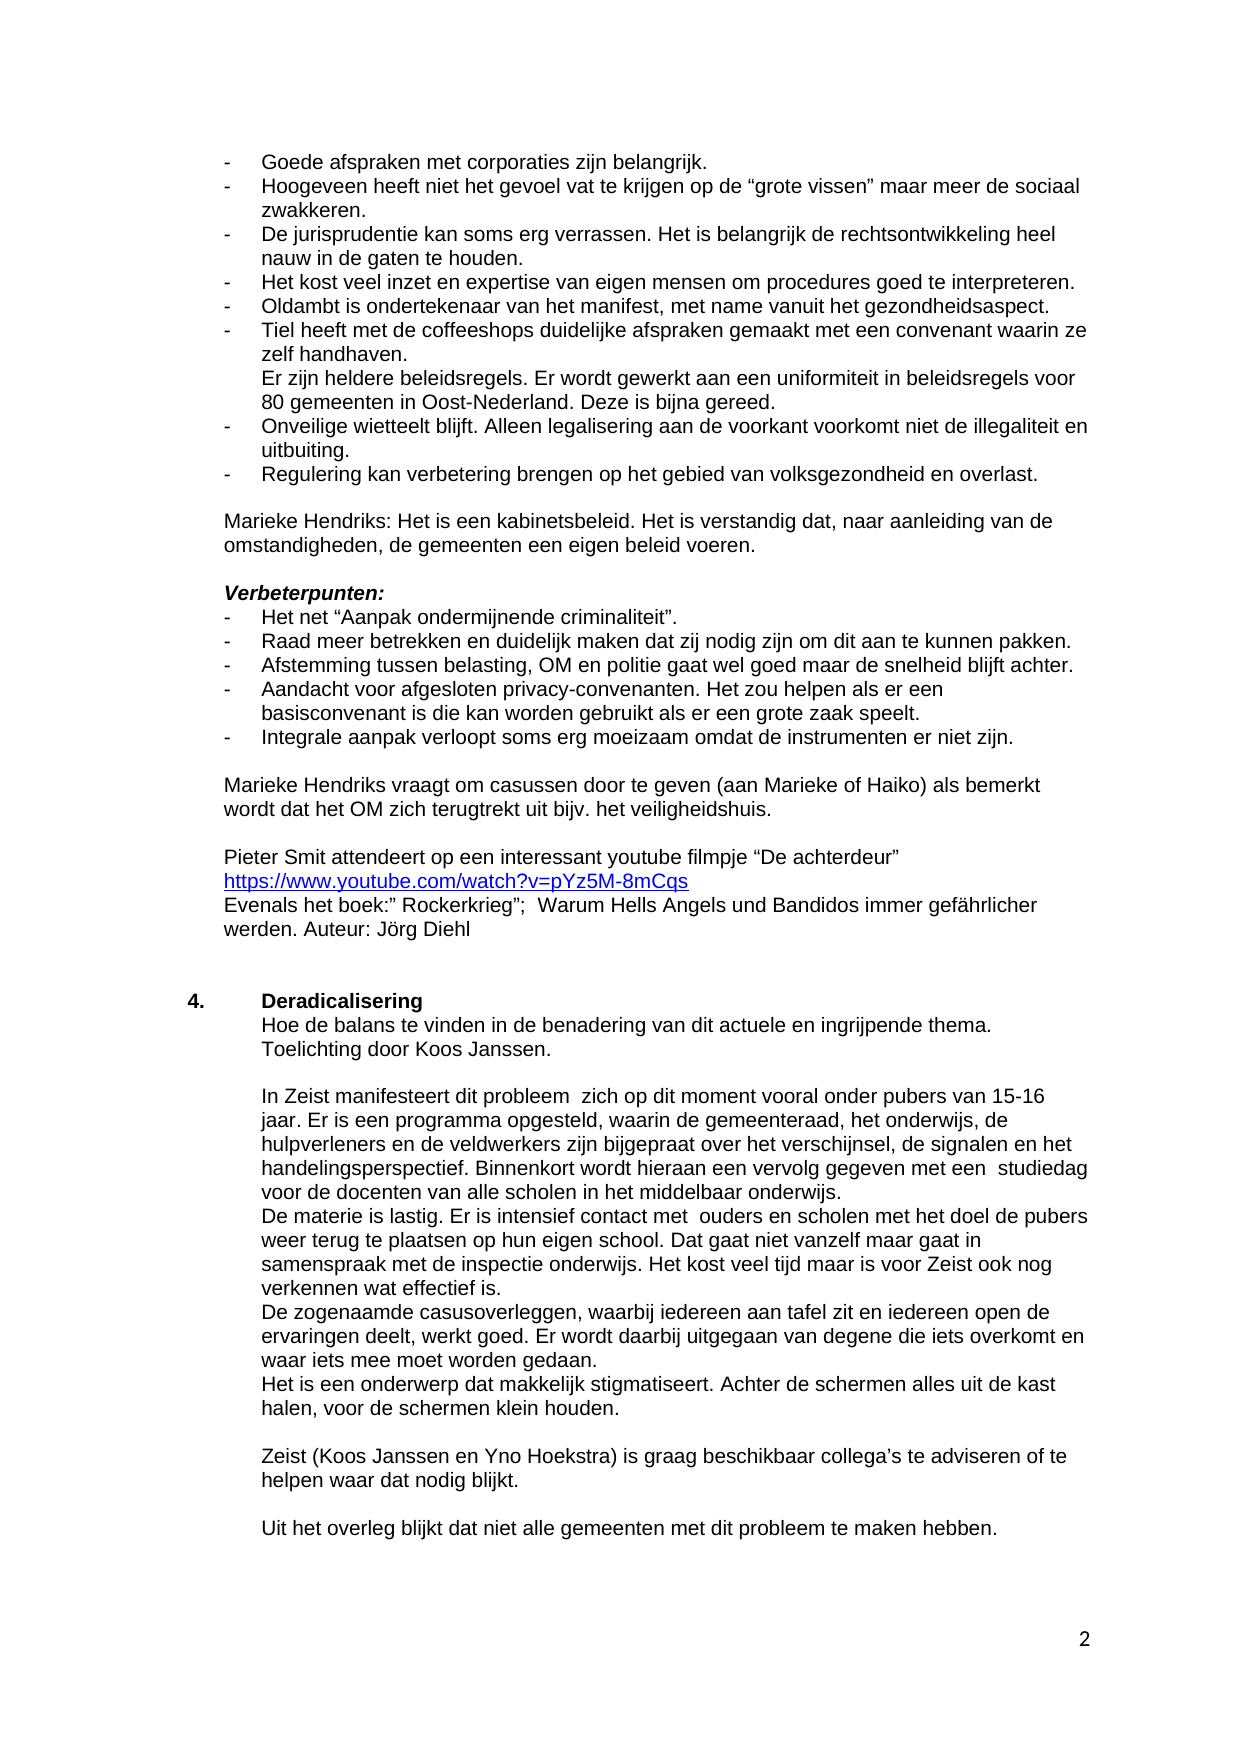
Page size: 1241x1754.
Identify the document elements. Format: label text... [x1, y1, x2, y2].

list Tiel heeft met de coffeeshops duidelijke afspraken gemaakt met een convenant waarin ze zelf handhaven. [223, 318, 1090, 366]
list Integrale aanpak verloopt soms erg moeizaam omdat de instrumenten er niet zijn. [223, 725, 1090, 749]
text Marieke Hendriks vraagt om casussen door te geven (aan Marieke of Haiko) als bemerkt wordt dat het OM zich terugtrekt uit bijv. het veiligheidshuis. [224, 773, 1090, 821]
list Onveilige wietteelt blijft. Alleen legalisering aan de voorkant voorkomt niet de illegaliteit en uitbuiting. [223, 413, 1090, 461]
list Zeist (Koos Janssen en Yno Hoekstra) is graag beschikbaar collega’s te adviseren of te helpen waar dat nodig blijkt. [261, 1444, 1090, 1492]
list Toelichting door Koos Janssen. [261, 1036, 1090, 1060]
text Evenals het boek:” Rockerkrieg”; Warum Hells Angels und Bandidos immer gefährlicher werden. Auteur: Jörg Diehl [224, 893, 1090, 941]
list Regulering kan verbetering brengen op het gebied van volksgezondheid en overlast. [223, 461, 1090, 485]
list Het kost veel inzet en expertise van eigen mensen om procedures goed te interpreteren. [223, 270, 1090, 294]
list Het net “Aanpak ondermijnende criminaliteit”. [223, 605, 1090, 629]
text Pieter Smit attendeert op een interessant youtube filmpje “De achterdeur” https://www.youtube.com/watch?v=pYz5M-8mCqs [224, 845, 1090, 893]
list Uit het overleg blijkt dat niet alle gemeenten met dit probleem te maken hebben. [261, 1516, 1090, 1539]
list Het is een onderwerp dat makkelijk stigmatiseert. Achter de schermen alles uit de kast halen, voor de schermen klein houden. [261, 1372, 1090, 1420]
list Aandacht voor afgesloten privacy-convenanten. Het zou helpen als er een basisconvenant is die kan worden gebruikt als er een grote zaak speelt. [223, 677, 1090, 725]
list Hoogeveen heeft niet het gevoel vat te krijgen op de “grote vissen” maar meer de sociaal zwakkeren. [223, 174, 1090, 222]
list De materie is lastig. Er is intensief contact met ouders en scholen met het doel de pubers weer terug te plaatsen op hun eigen school. Dat gaat niet vanzelf maar gaat in samenspraak met de inspectie onderwijs. Het kost veel tijd maar is voor Zeist ook nog verkennen wat effectief is. [261, 1204, 1090, 1300]
list In Zeist manifesteert dit probleem zich op dit moment vooral onder pubers van 15-16 jaar. Er is een programma opgesteld, waarin de gemeenteraad, het onderwijs, de hulpverleners en de veldwerkers zijn bijgepraat over het verschijnsel, de signalen en het handelingsperspectief. Binnenkort wordt hieraan een vervolg gegeven met een studiedag voor de docenten van alle scholen in het middelbaar onderwijs. [261, 1084, 1090, 1204]
list De jurisprudentie kan soms erg verrassen. Het is belangrijk de rechtsontwikkeling heel nauw in de gaten te houden. [223, 222, 1090, 270]
text Er zijn heldere beleidsregels. Er wordt gewerkt aan een uniformiteit in beleidsregels voor 80 gemeenten in Oost-Nederland. Deze is bijna gereed. [261, 366, 1090, 413]
list Oldambt is ondertekenaar van het manifest, met name vanuit het gezondheidsaspect. [223, 294, 1090, 318]
list Raad meer betrekken en duidelijk maken dat zij nodig zijn om dit aan te kunnen pakken. [223, 629, 1090, 653]
list De zogenaamde casusoverleggen, waarbij iedereen aan tafel zit en iedereen open de ervaringen deelt, werkt goed. Er wordt daarbij uitgegaan van degene die iets overkomt en waar iets mee moet worden gedaan. [261, 1300, 1090, 1372]
list Goede afspraken met corporaties zijn belangrijk. [223, 150, 1090, 174]
list Deradicalisering [187, 988, 1090, 1012]
text Marieke Hendriks: Het is een kabinetsbeleid. Het is verstandig dat, naar aanleiding van de omstandigheden, de gemeenten een eigen beleid voeren. [224, 509, 1090, 557]
list Hoe de balans te vinden in de benadering van dit actuele en ingrijpende thema. [261, 1012, 1090, 1036]
text Verbeterpunten: [150, 581, 1090, 605]
list Afstemming tussen belasting, OM en politie gaat wel goed maar de snelheid blijft achter. [223, 653, 1090, 677]
